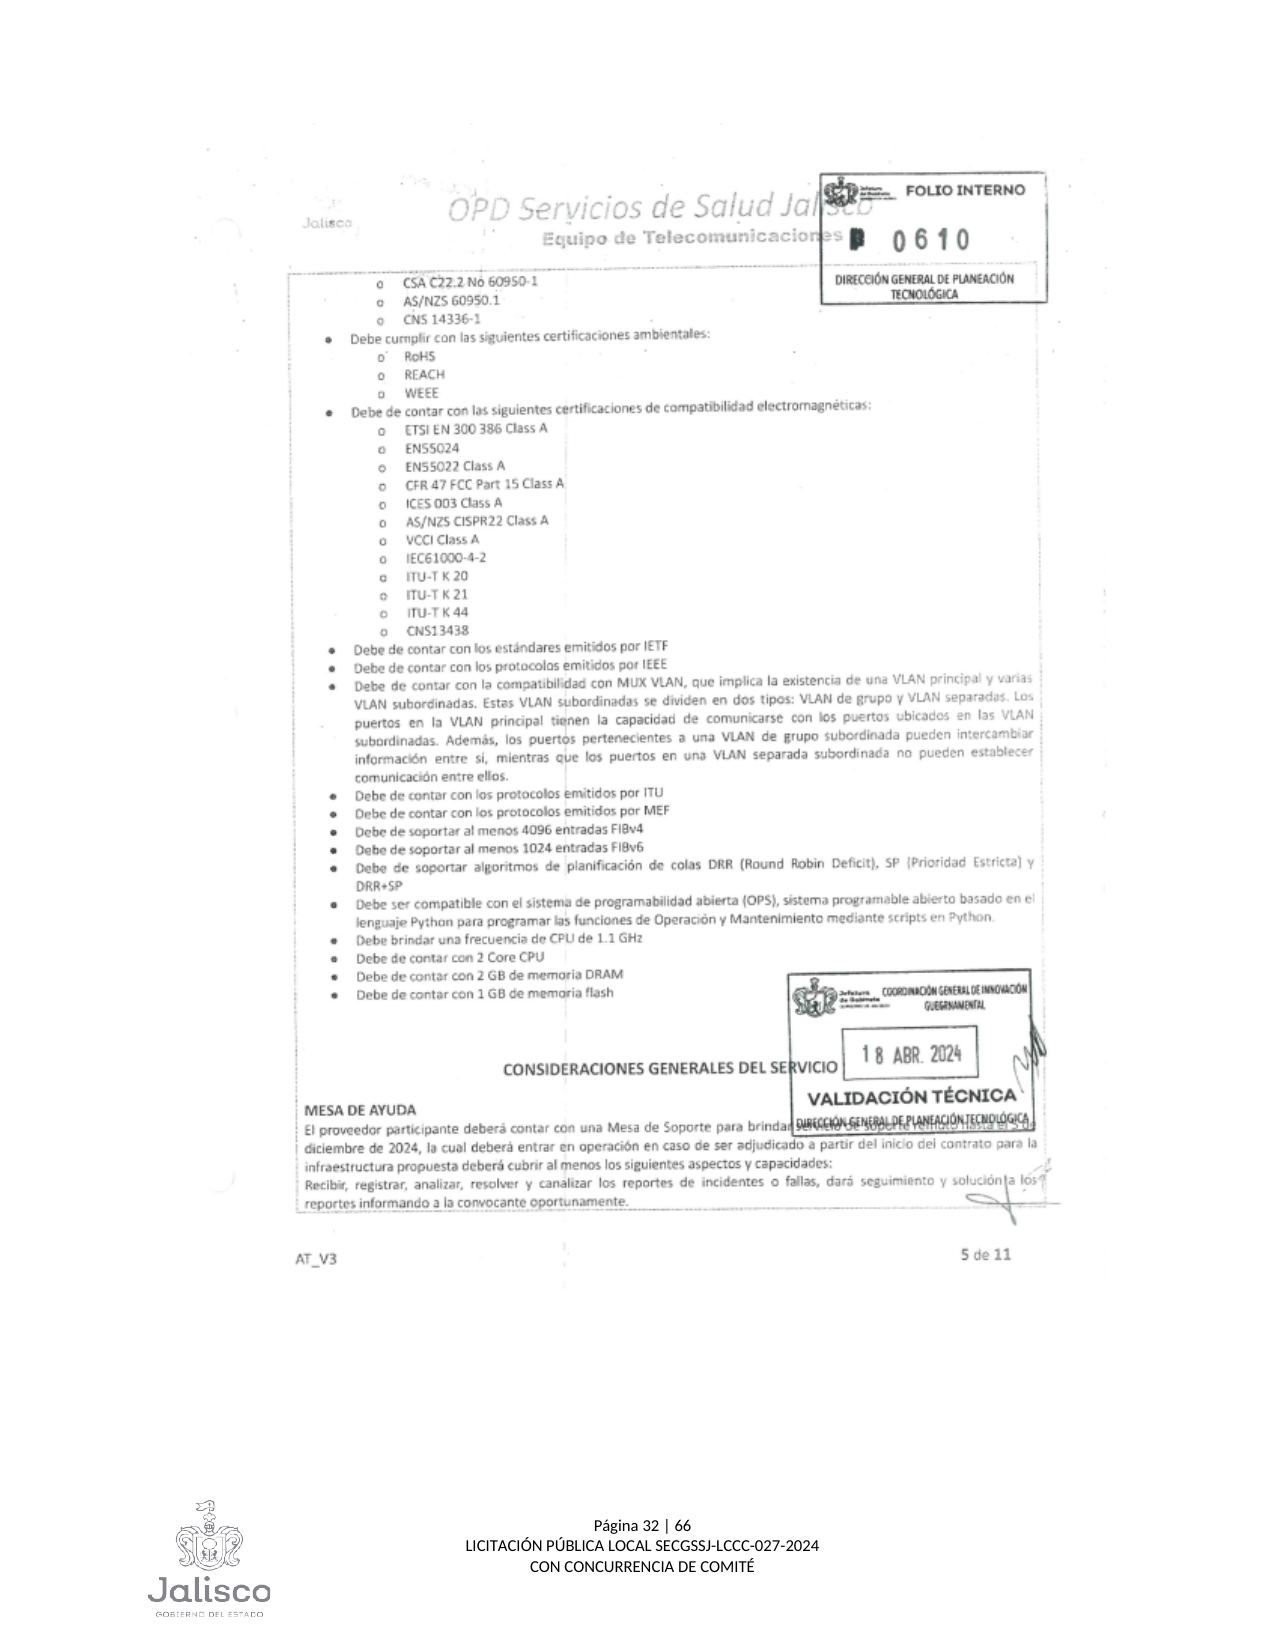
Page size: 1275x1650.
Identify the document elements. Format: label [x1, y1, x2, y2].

picture [147, 1500, 271, 1617]
picture [177, 123, 1107, 1325]
